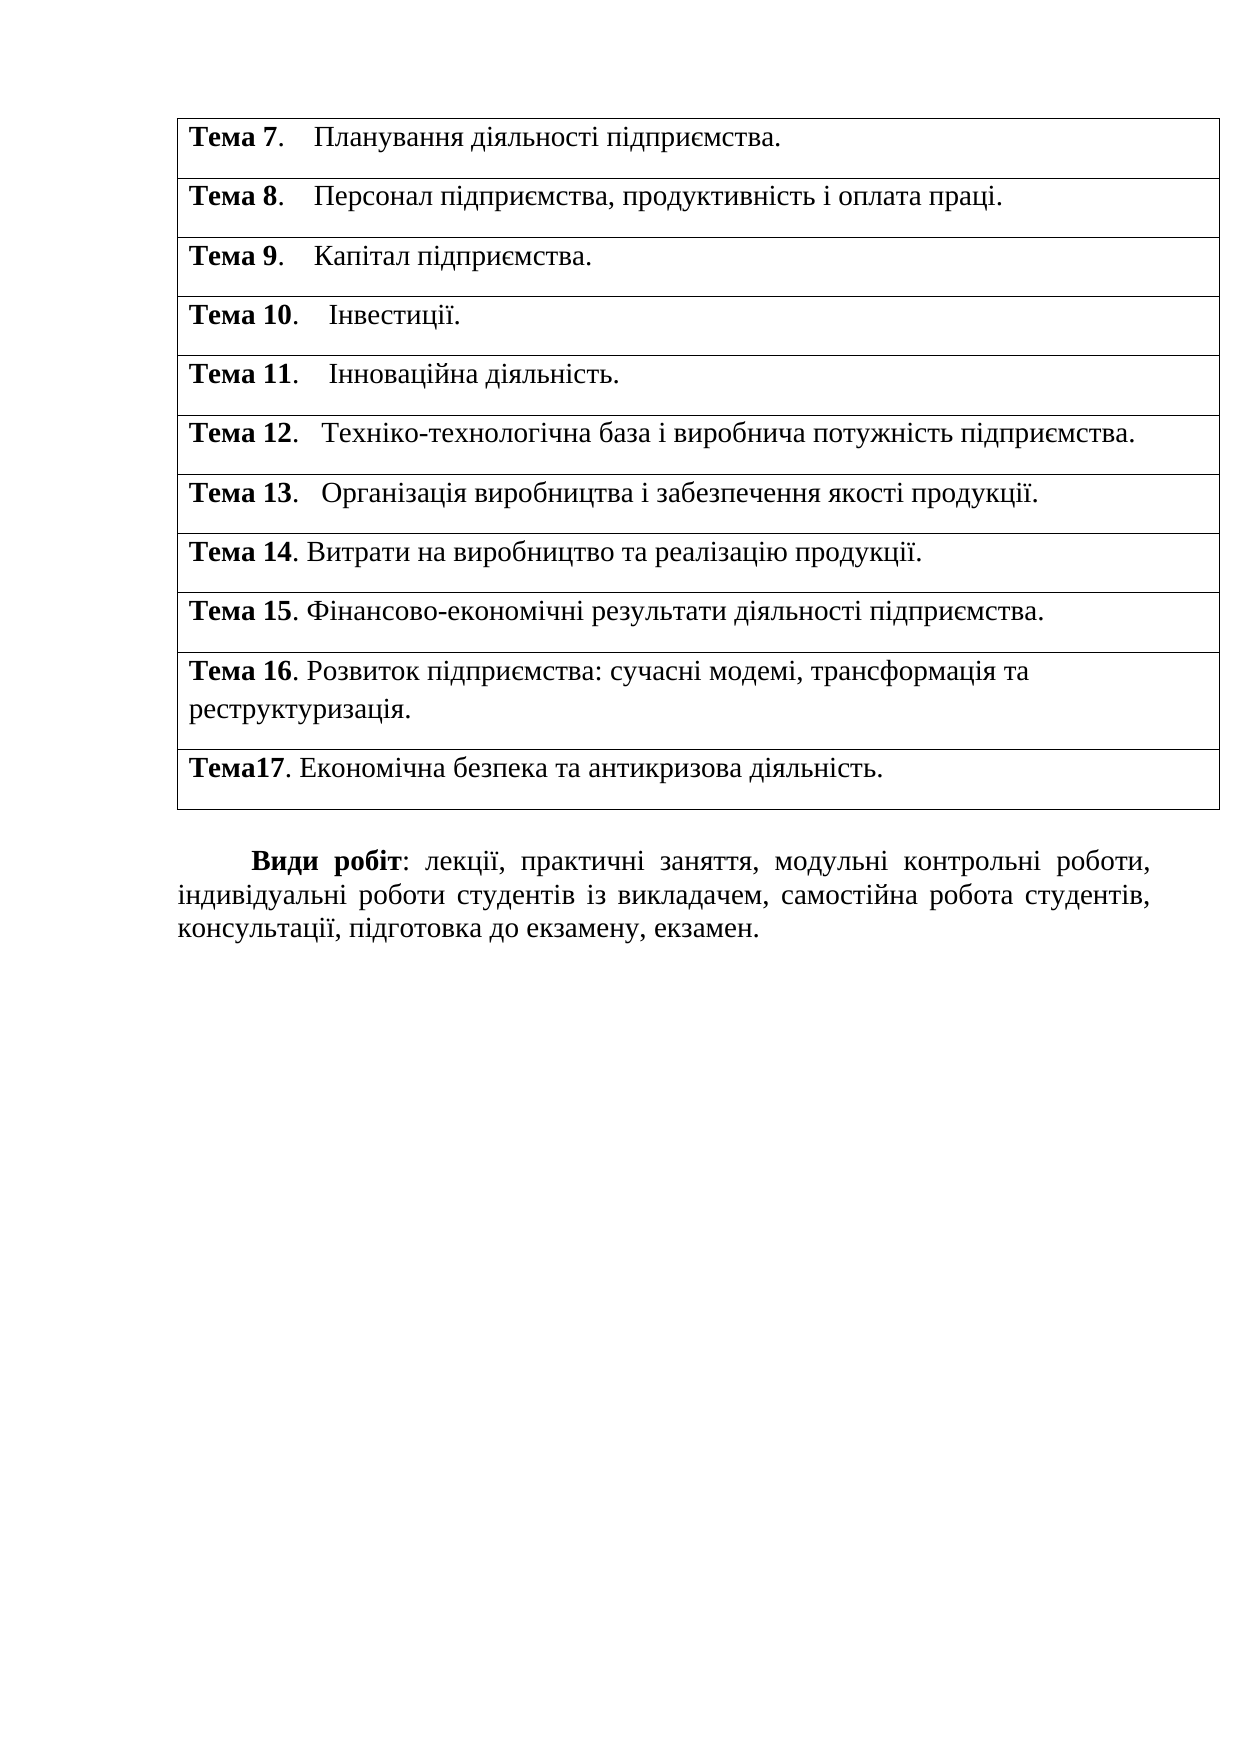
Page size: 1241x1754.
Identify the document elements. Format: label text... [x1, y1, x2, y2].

table_cell Тема 10. Інвестиції. [178, 297, 1219, 355]
table_cell Тема 11. Інноваційна діяльність. [178, 356, 1219, 414]
table_cell Тема 8. Персонал підприємства, продуктивність і оплата праці. [178, 179, 1219, 237]
table_cell Тема 13. Організація виробництва і забезпечення якості продукції. [178, 475, 1219, 533]
table_cell Тема 9. Капітал підприємства. [178, 238, 1219, 296]
table_cell Тема 7. Планування діяльності підприємства. [178, 119, 1219, 177]
table_cell Тема 15. Фінансово-економічні результати діяльності підприємства. [178, 593, 1219, 652]
table_cell Тема 16. Розвиток підприємства: сучасні модемі, трансформація та реструктуризація. [178, 653, 1219, 749]
text Види робіт: лекції, практичні заняття, модульні контрольні роботи, індивідуальні роботи студентів із викладачем, самостійна робота студентів, консультації, підготовка до екзамену, екзамен. [177, 843, 1152, 944]
table_cell Тема17. Економічна безпека та антикризова діяльність. [178, 750, 1219, 809]
table_cell Тема 12. Техніко-технологічна база і виробнича потужність підприємства. [178, 416, 1219, 474]
table_cell Тема 14. Витрати на виробництво та реалізацію продукції. [178, 534, 1219, 592]
